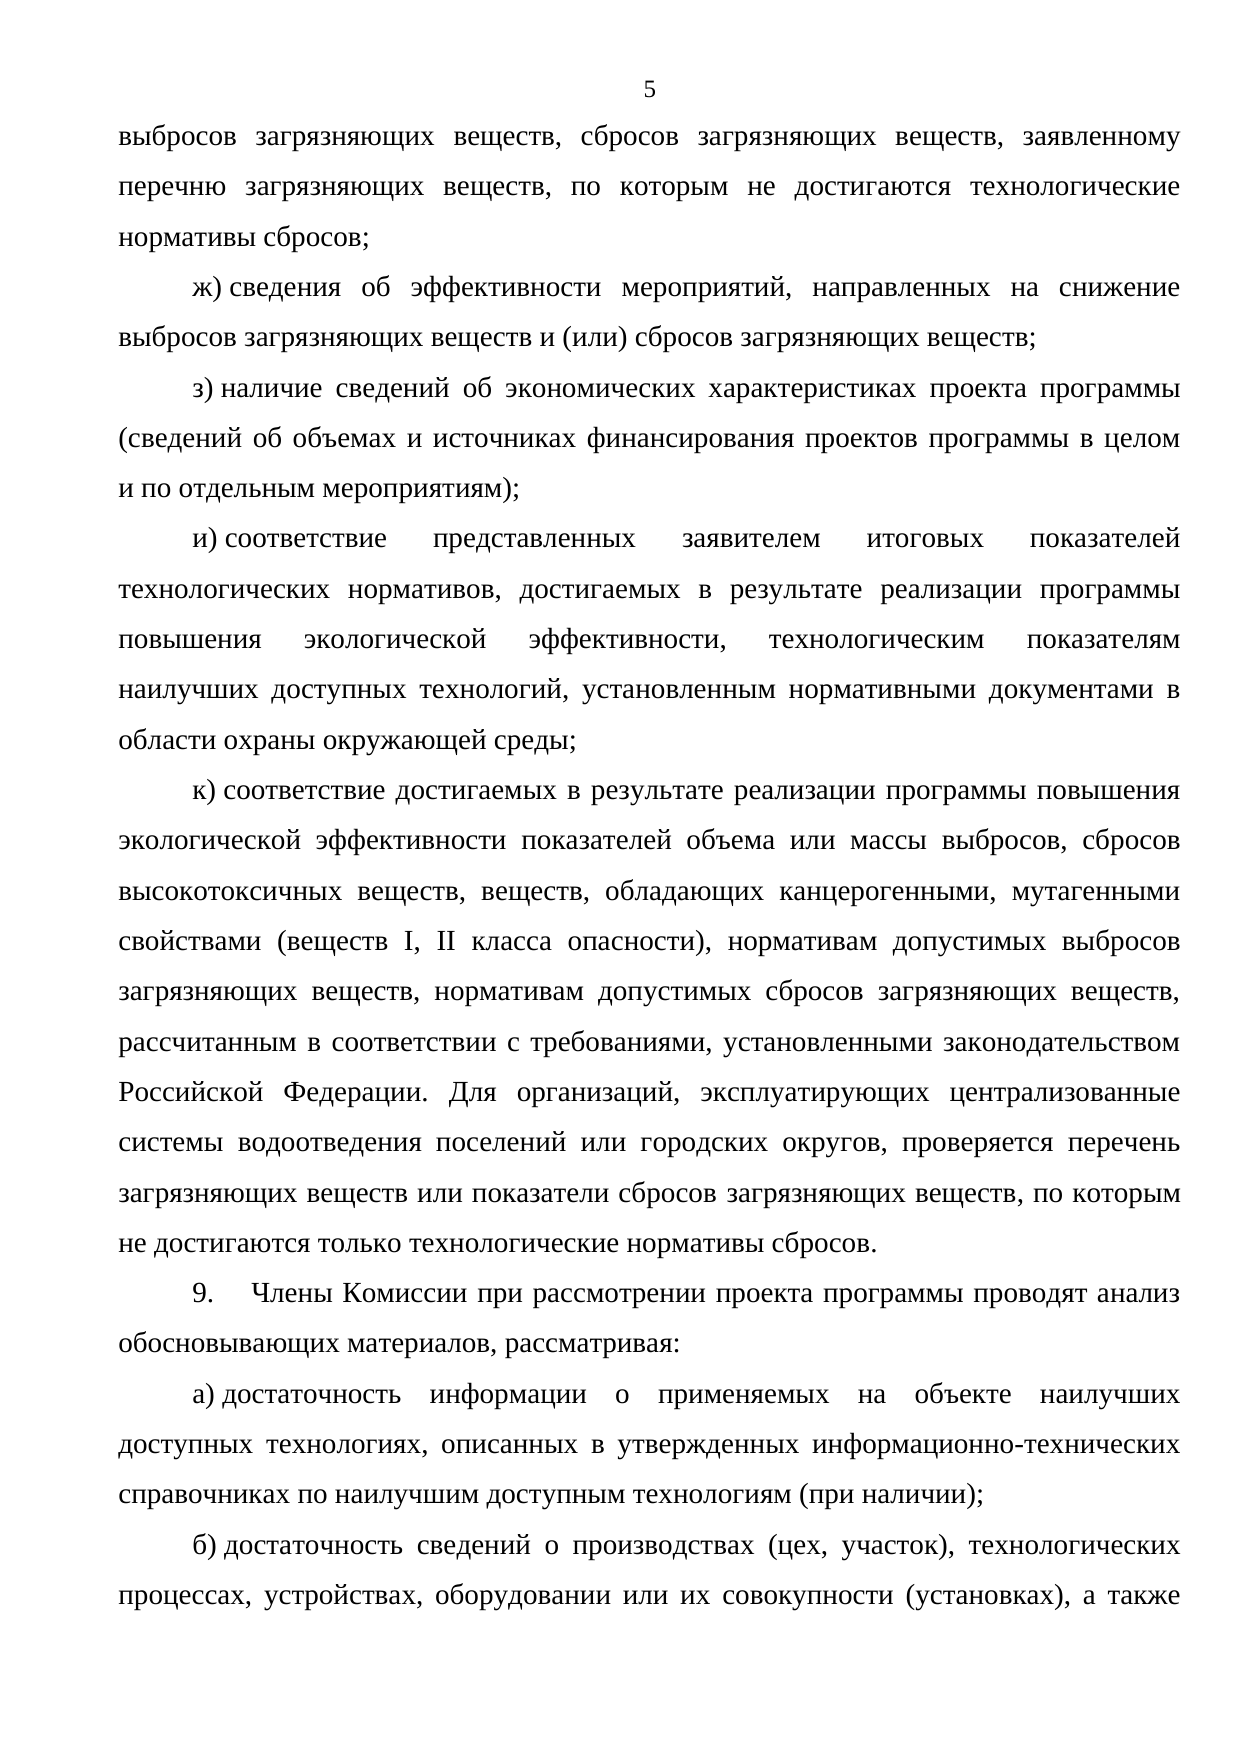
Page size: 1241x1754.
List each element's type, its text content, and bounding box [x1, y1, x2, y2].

list з) наличие сведений об экономических характеристиках проекта программы (сведений об объемах и источниках финансирования проектов программы в целом и по отдельным мероприятиям); [118, 370, 1181, 504]
list к) соответствие достигаемых в результате реализации программы повышения экологической эффективности показателей объема или массы выбросов, сбросов высокотоксичных веществ, веществ, обладающих канцерогенными, мутагенными свойствами (веществ I, II класса опасности), нормативам допустимых выбросов загрязняющих веществ, нормативам допустимых сбросов загрязняющих веществ, рассчитанным в соответствии с требованиями, установленными законодательством Российской Федерации. Для организаций, эксплуатирующих централизованные системы водоотведения поселений или городских округов, проверяется перечень загрязняющих веществ или показатели сбросов загрязняющих веществ, по которым не достигаются только технологические нормативы сбросов. [118, 1158, 1181, 1258]
list Члены Комиссии при рассмотрении проекта программы проводят анализ обосновывающих материалов, рассматривая: [118, 1275, 1181, 1359]
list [118, 118, 1181, 252]
list а) достаточность информации о применяемых на объекте наилучших доступных технологиях, описанных в утвержденных информационно-технических справочниках по наилучшим доступным технологиям (при наличии); [118, 1376, 1181, 1510]
list к) соответствие достигаемых в результате реализации программы повышения экологической эффективности показателей объема или массы выбросов, сбросов высокотоксичных веществ, веществ, обладающих канцерогенными, мутагенными свойствами (веществ I, II класса опасности), нормативам допустимых выбросов загрязняющих веществ, нормативам допустимых сбросов загрязняющих веществ, рассчитанным в соответствии с требованиями, установленными законодательством Российской Федерации. Для организаций, эксплуатирующих централизованные системы водоотведения поселений или городских округов, проверяется перечень загрязняющих веществ или показатели сбросов загрязняющих веществ, по которым не достигаются только технологические нормативы сбросов. [118, 772, 1181, 1124]
list ж) сведения об эффективности мероприятий, направленных на снижение выбросов загрязняющих веществ и (или) сбросов загрязняющих веществ; [118, 269, 1181, 353]
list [118, 1527, 1181, 1611]
list и) соответствие представленных заявителем итоговых показателей технологических нормативов, достигаемых в результате реализации программы повышения экологической эффективности, технологическим показателям наилучших доступных технологий, установленным нормативными документами в области охраны окружающей среды; [118, 521, 1181, 755]
